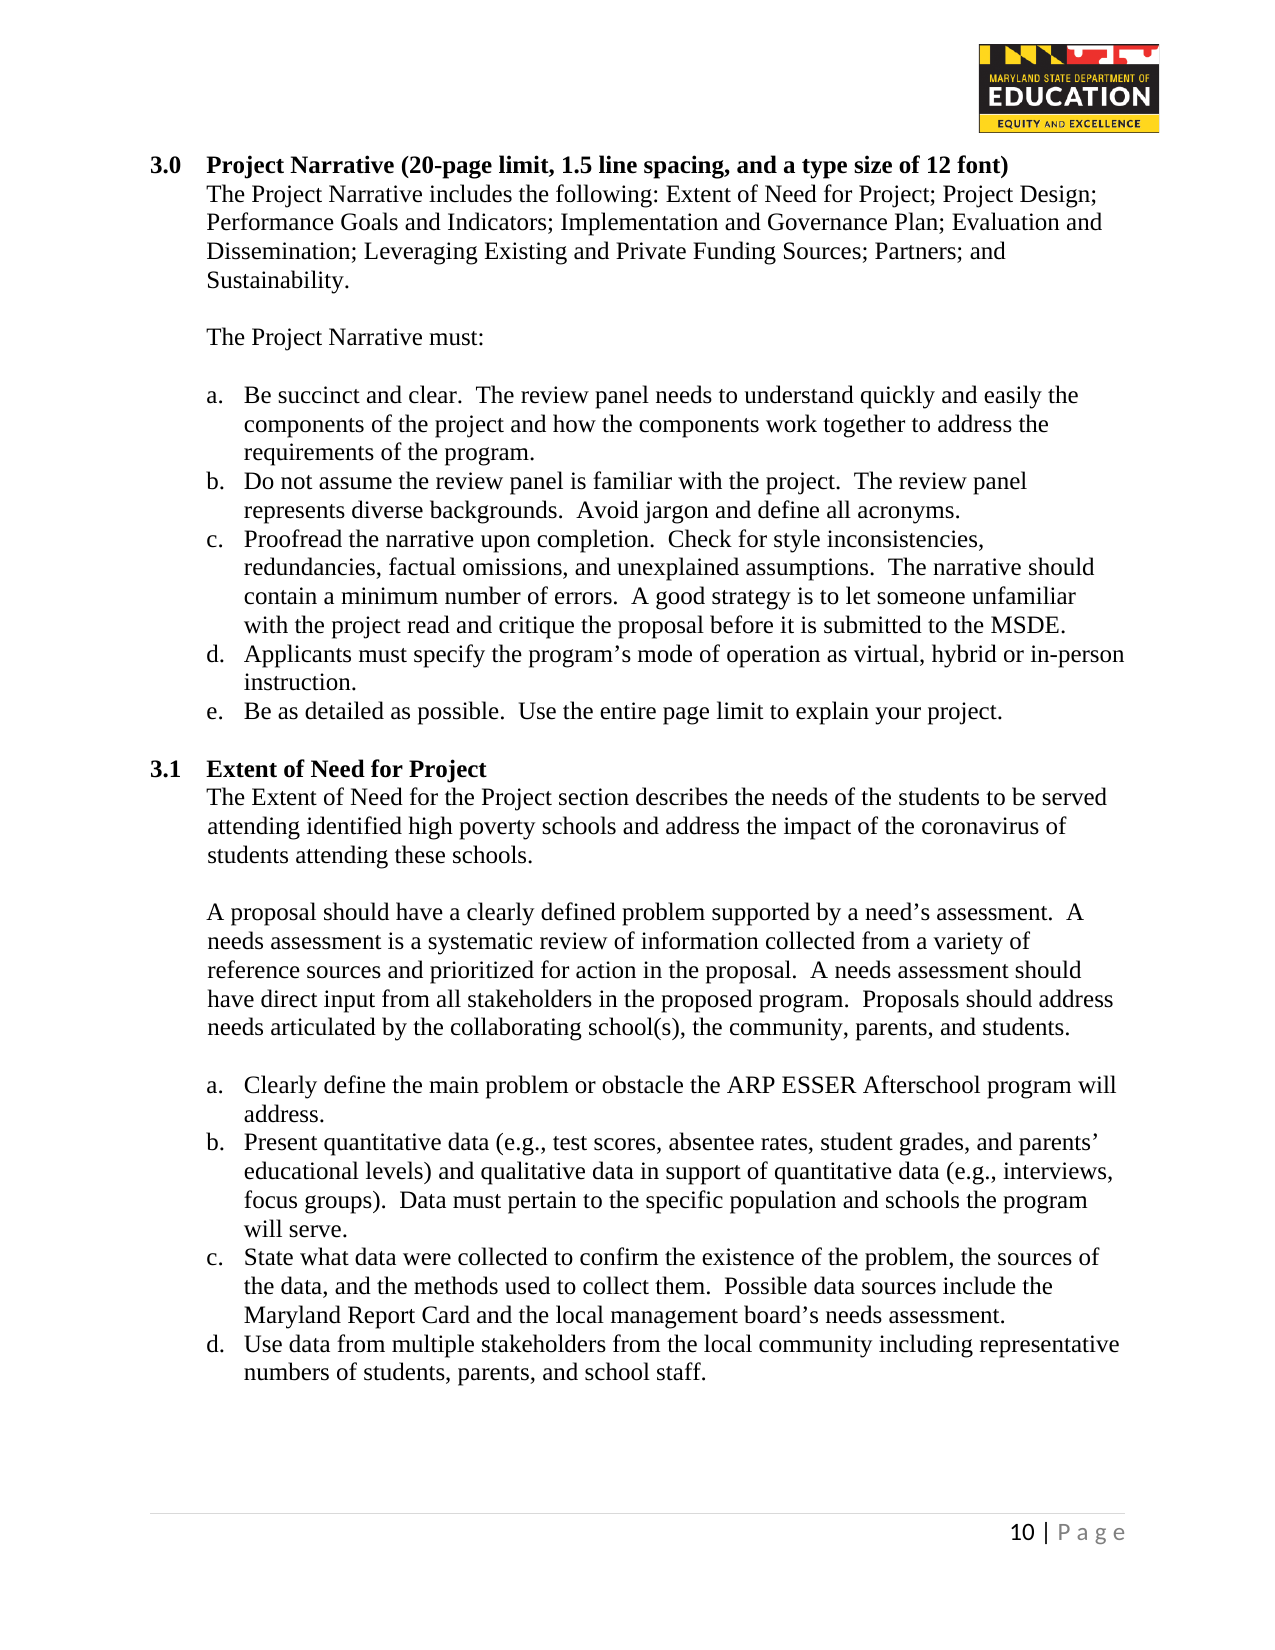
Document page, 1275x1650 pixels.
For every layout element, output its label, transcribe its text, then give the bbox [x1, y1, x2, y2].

text The Project Narrative includes the following: Extent of Need for Project; Project Design; Performance Goals and Indicators; Implementation and Governance Plan; Evaluation and Dissemination; Leveraging Existing and Private Funding Sources; Partners; and Sustainability. [206, 179, 1125, 294]
text A proposal should have a clearly defined problem supported by a need’s assessment. A needs assessment is a systematic review of information collected from a variety of reference sources and prioritized for action in the proposal. A needs assessment should have direct input from all stakeholders in the proposed program. Proposals should address needs articulated by the collaborating school(s), the community, parents, and students. [150, 897, 1125, 1041]
list Clearly define the main problem or obstacle the ARP ESSER Afterschool program will address. [206, 1070, 1125, 1127]
text 3.0 Project Narrative (20-page limit, 1.5 line spacing, and a type size of 12 font) [150, 150, 1125, 179]
list Do not assume the review panel is familiar with the project. The review panel represents diverse backgrounds. Avoid jargon and define all acronyms. [206, 466, 1125, 524]
picture [978, 44, 1160, 133]
text 3.1 Extent of Need for Project [150, 754, 1125, 782]
list Be succinct and clear. The review panel needs to understand quickly and easily the components of the project and how the components work together to address the requirements of the program. [206, 380, 1125, 466]
list State what data were collected to confirm the existence of the problem, the sources of the data, and the methods used to collect them. Possible data sources include the Maryland Report Card and the local management board’s needs assessment. [206, 1242, 1125, 1329]
text The Extent of Need for the Project section describes the needs of the students to be served attending identified high poverty schools and address the impact of the coronavirus of students attending these schools. [150, 782, 1125, 869]
list Be as detailed as possible. Use the entire page limit to explain your project. [206, 696, 1125, 725]
list Present quantitative data (e.g., test scores, absentee rates, student grades, and parents’ educational levels) and qualitative data in support of quantitative data (e.g., interviews, focus groups). Data must pertain to the specific population and schools the program will serve. [206, 1127, 1125, 1242]
text The Project Narrative must: [206, 322, 1125, 351]
list Use data from multiple stakeholders from the local community including representative numbers of students, parents, and school staff. [206, 1329, 1125, 1386]
list Applicants must specify the program’s mode of operation as virtual, hybrid or in-person instruction. [206, 639, 1125, 696]
list Proofread the narrative upon completion. Check for style inconsistencies, redundancies, factual omissions, and unexplained assumptions. The narrative should contain a minimum number of errors. A good strategy is to let someone unfamiliar with the project read and critique the proposal before it is submitted to the MSDE. [206, 524, 1125, 639]
